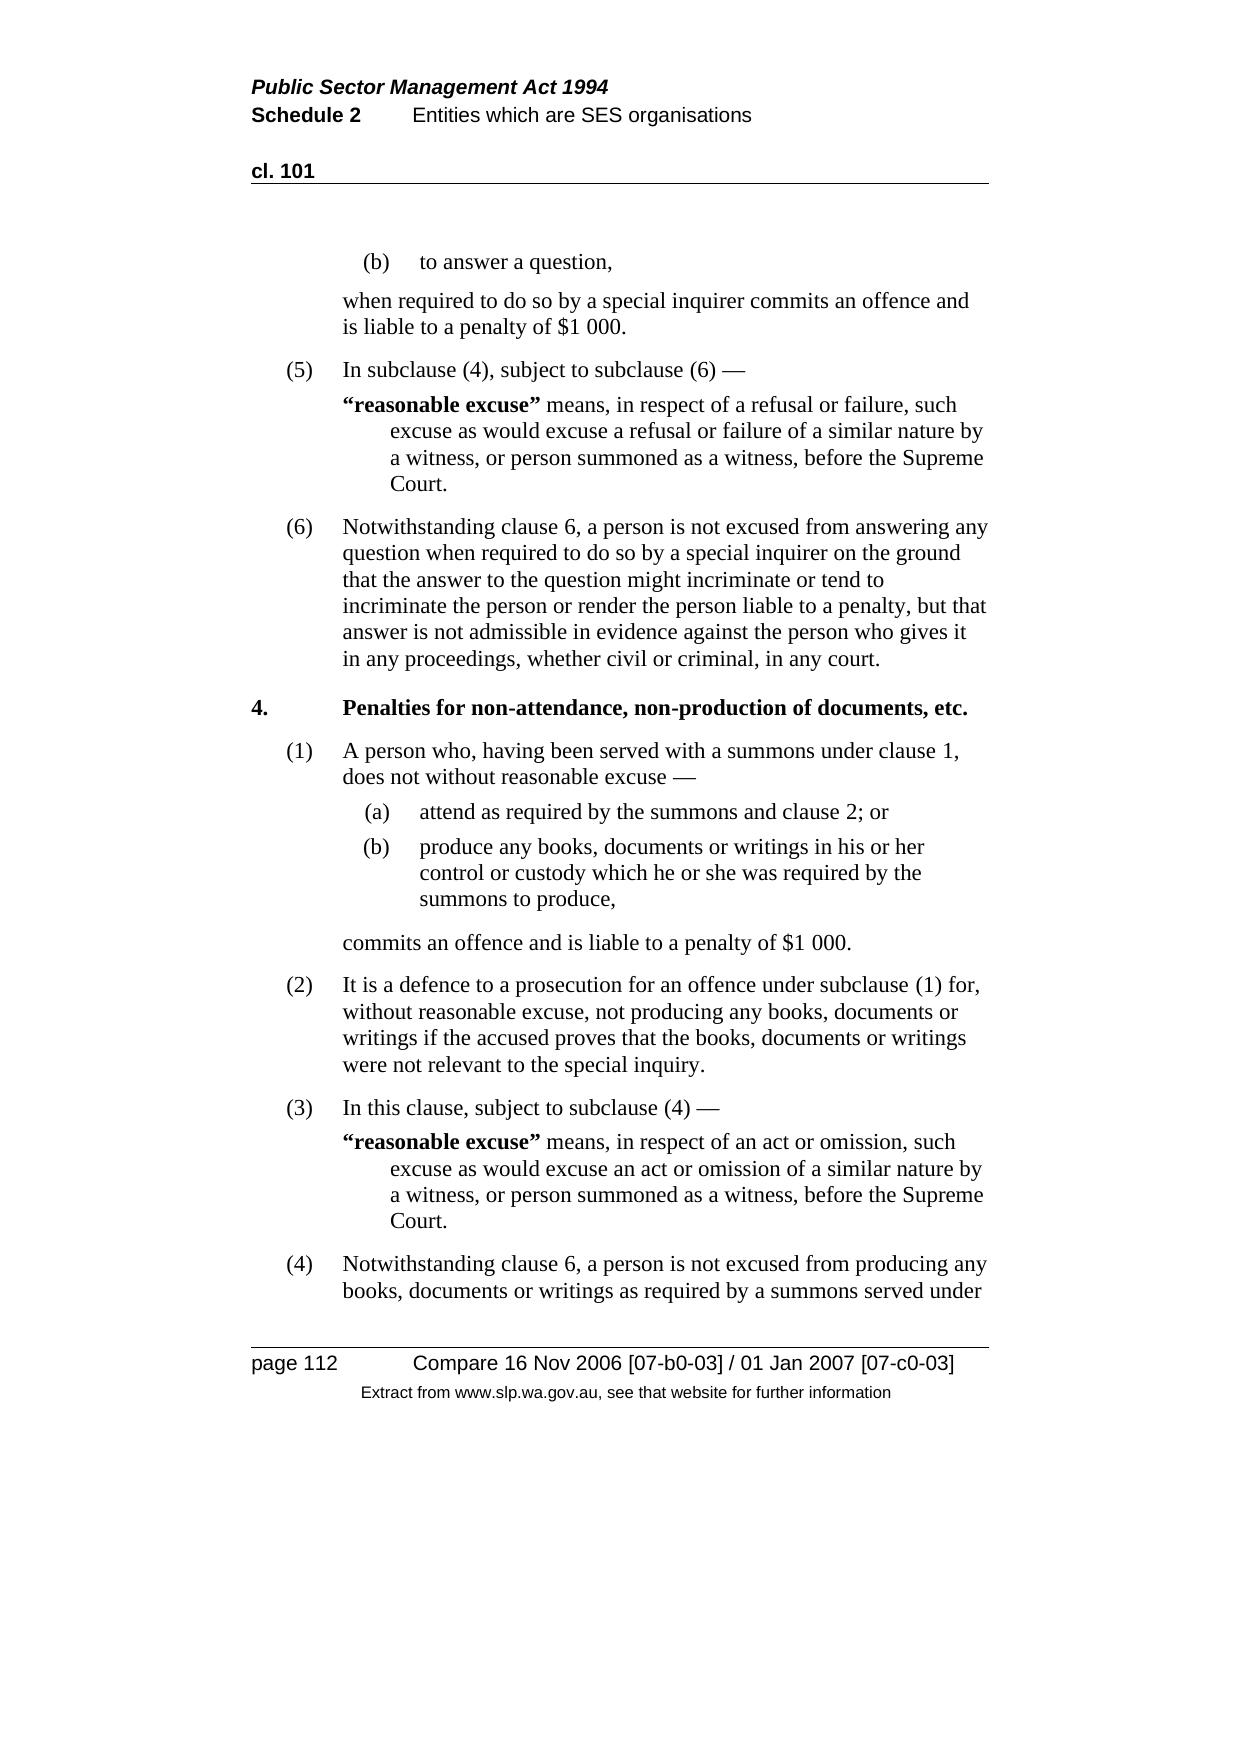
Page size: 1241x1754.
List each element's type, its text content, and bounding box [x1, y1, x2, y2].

text when required to do so by a special inquirer commits an offence and is liable to a penalty of $1 000. [251, 287, 989, 339]
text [251, 1250, 989, 1303]
subtitle 4. Penalties for non-attendance, non-production of documents, etc. [251, 694, 989, 720]
text (6) Notwithstanding clause 6, a person is not excused from answering any question when required to do so by a special inquirer on the ground that the answer to the question might incriminate or tend to incriminate the person or render the person liable to a penalty, but that answer is not admissible in evidence against the person who gives it in any proceedings, whether civil or criminal, in any court. [251, 513, 989, 671]
text (b) to answer a question, [251, 248, 989, 274]
text (a) attend as required by the summons and clause 2; or [251, 798, 989, 824]
text (3) In this clause, subject to subclause (4) — [251, 1094, 989, 1120]
text “reasonable excuse” means, in respect of an act or omission, such excuse as would excuse an act or omission of a similar nature by a witness, or person summoned as a witness, before the Supreme Court. [251, 1128, 989, 1234]
text (b) produce any books, documents or writings in his or her control or custody which he or she was required by the summons to produce, [251, 833, 989, 912]
text (2) It is a defence to a prosecution for an offence under subclause (1) for, without reasonable excuse, not producing any books, documents or writings if the accused proves that the books, documents or writings were not relevant to the special inquiry. [251, 972, 989, 1077]
text (5) In subclause (4), subject to subclause (6) — [251, 356, 989, 383]
text commits an offence and is liable to a penalty of $1 000. [251, 928, 989, 955]
text “reasonable excuse” means, in respect of a refusal or failure, such excuse as would excuse a refusal or failure of a similar nature by a witness, or person summoned as a witness, before the Supreme Court. [251, 391, 989, 496]
text (1) A person who, having been served with a summons under clause 1, does not without reasonable excuse — [251, 737, 989, 790]
